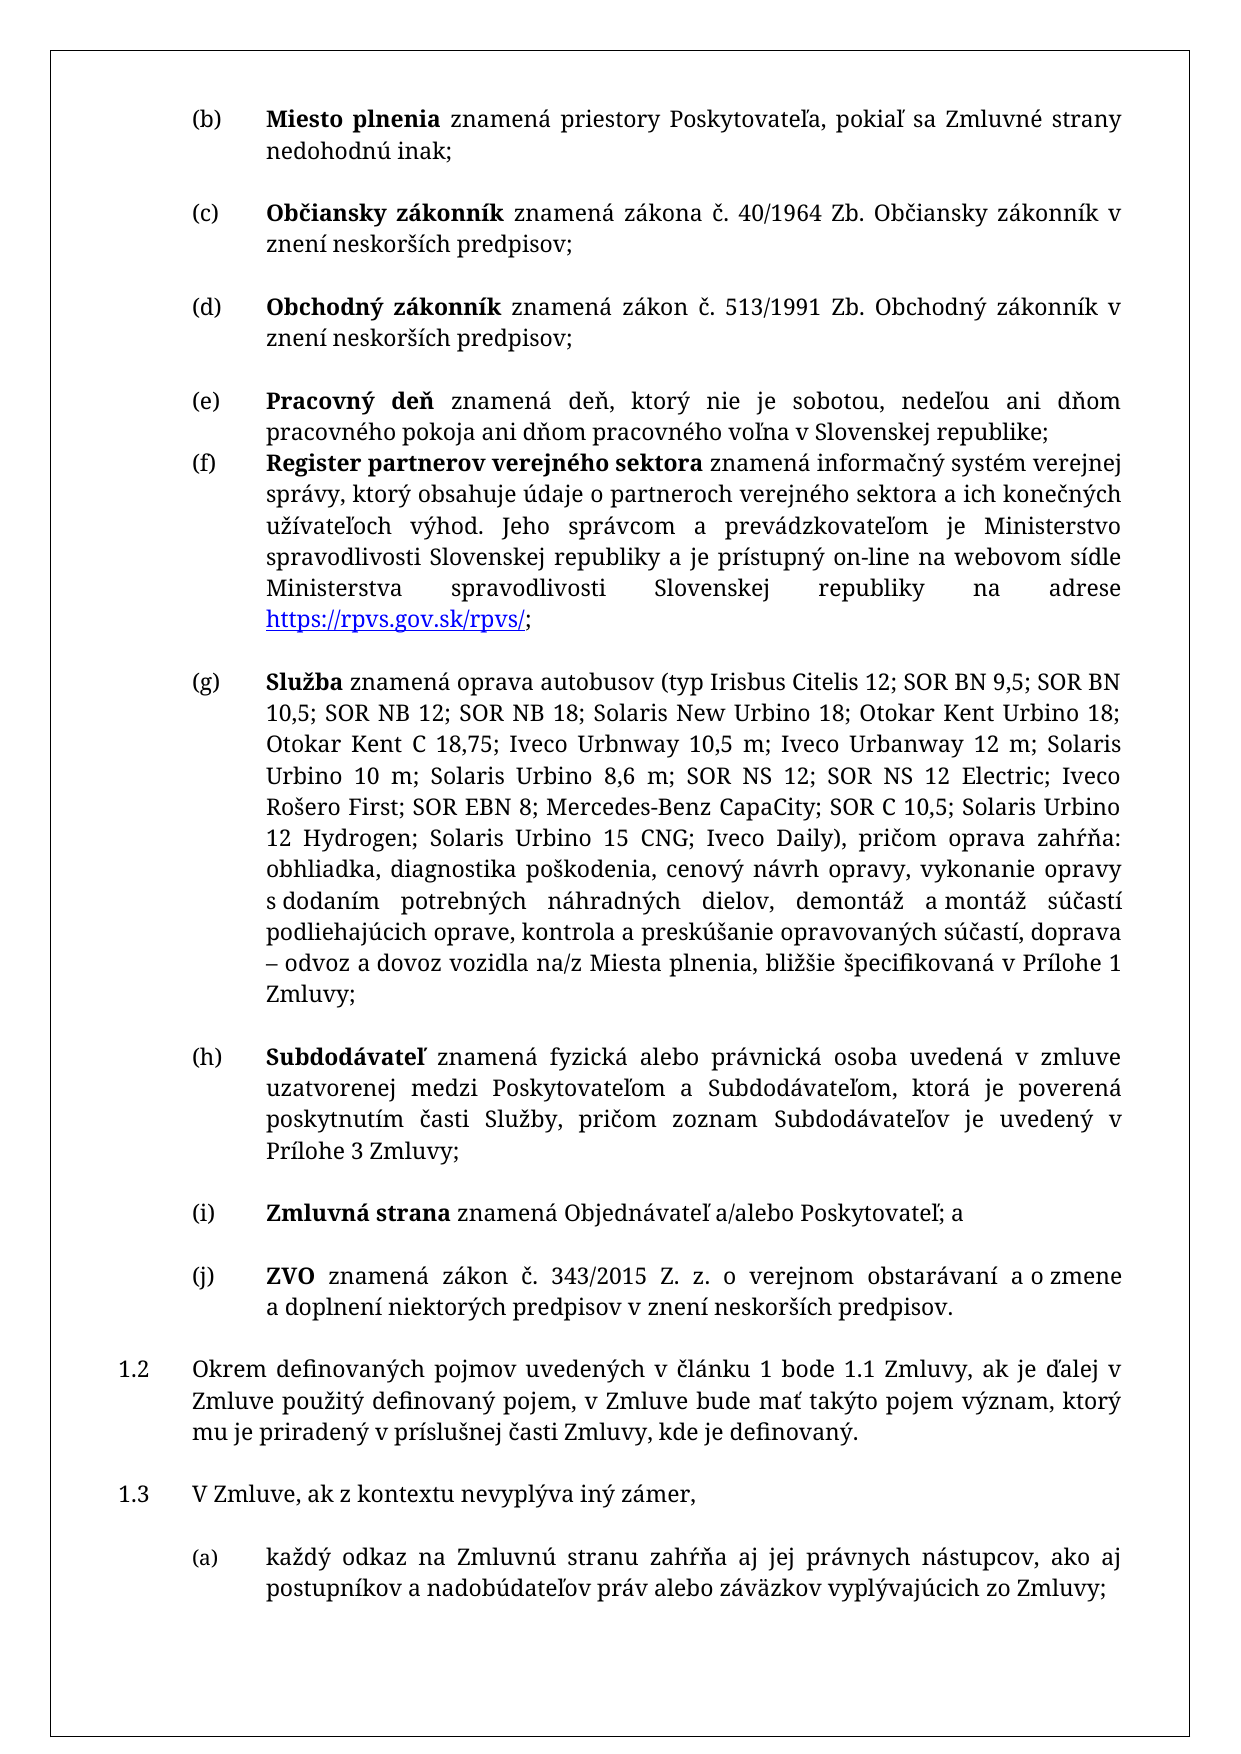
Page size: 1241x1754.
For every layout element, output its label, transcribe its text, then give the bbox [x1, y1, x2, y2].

list Zmluvná strana znamená Objednávateľ a/alebo Poskytovateľ; a [192, 1197, 1122, 1228]
list Obchodný zákonník znamená zákon č. 513/1991 Zb. Obchodný zákonník v znení neskorších predpisov; [192, 291, 1122, 353]
list Okrem definovaných pojmov uvedených v článku 1 bode 1.1 Zmluvy, ak je ďalej v Zmluve použitý definovaný pojem, v Zmluve bude mať takýto pojem význam, ktorý mu je priradený v príslušnej časti Zmluvy, kde je definovaný. [118, 1353, 1122, 1447]
list ZVO znamená zákon č. 343/2015 Z. z. o verejnom obstarávaní a o zmene a doplnení niektorých predpisov v znení neskorších predpisov. [192, 1259, 1122, 1322]
list každý odkaz na Zmluvnú stranu zahŕňa aj jej právnych nástupcov, ako aj postupníkov a nadobúdateľov práv alebo záväzkov vyplývajúcich zo Zmluvy; [192, 1541, 1122, 1603]
list Miesto plnenia znamená priestory Poskytovateľa, pokiaľ sa Zmluvné strany nedohodnú inak; [192, 103, 1122, 166]
list Občiansky zákonník znamená zákona č. 40/1964 Zb. Občiansky zákonník v znení neskorších predpisov; [192, 197, 1122, 259]
list Subdodávateľ znamená fyzická alebo právnická osoba uvedená v zmluve uzatvorenej medzi Poskytovateľom a Subdodávateľom, ktorá je poverená poskytnutím časti Služby, pričom zoznam Subdodávateľov je uvedený v Prílohe 3 Zmluvy; [192, 1041, 1122, 1166]
list Služba znamená oprava autobusov (typ Irisbus Citelis 12; SOR BN 9,5; SOR BN 10,5; SOR NB 12; SOR NB 18; Solaris New Urbino 18; Otokar Kent Urbino 18; Otokar Kent C 18,75; Iveco Urbnway 10,5 m; Iveco Urbanway 12 m; Solaris Urbino 10 m; Solaris Urbino 8,6 m; SOR NS 12; SOR NS 12 Electric; Iveco Rošero First; SOR EBN 8; Mercedes-Benz CapaCity; SOR C 10,5; Solaris Urbino 12 Hydrogen; Solaris Urbino 15 CNG; Iveco Daily), pričom oprava zahŕňa: obhliadka, diagnostika poškodenia, cenový návrh opravy, vykonanie opravy s dodaním potrebných náhradných dielov, demontáž a montáž súčastí podliehajúcich oprave, kontrola a preskúšanie opravovaných súčastí, doprava – odvoz a dovoz vozidla na/z Miesta plnenia, bližšie špecifikovaná v Prílohe 1 Zmluvy; [192, 666, 1122, 1009]
list Register partnerov verejného sektora znamená informačný systém verejnej správy, ktorý obsahuje údaje o partneroch verejného sektora a ich konečných užívateľoch výhod. Jeho správcom a prevádzkovateľom je Ministerstvo spravodlivosti Slovenskej republiky a je prístupný on-line na webovom sídle Ministerstva spravodlivosti Slovenskej republiky na adrese https://rpvs.gov.sk/rpvs/; [192, 447, 1122, 634]
list V Zmluve, ak z kontextu nevyplýva iný zámer, [118, 1478, 1122, 1509]
list Pracovný deň znamená deň, ktorý nie je sobotou, nedeľou ani dňom pracovného pokoja ani dňom pracovného voľna v Slovenskej republike; [192, 384, 1122, 447]
